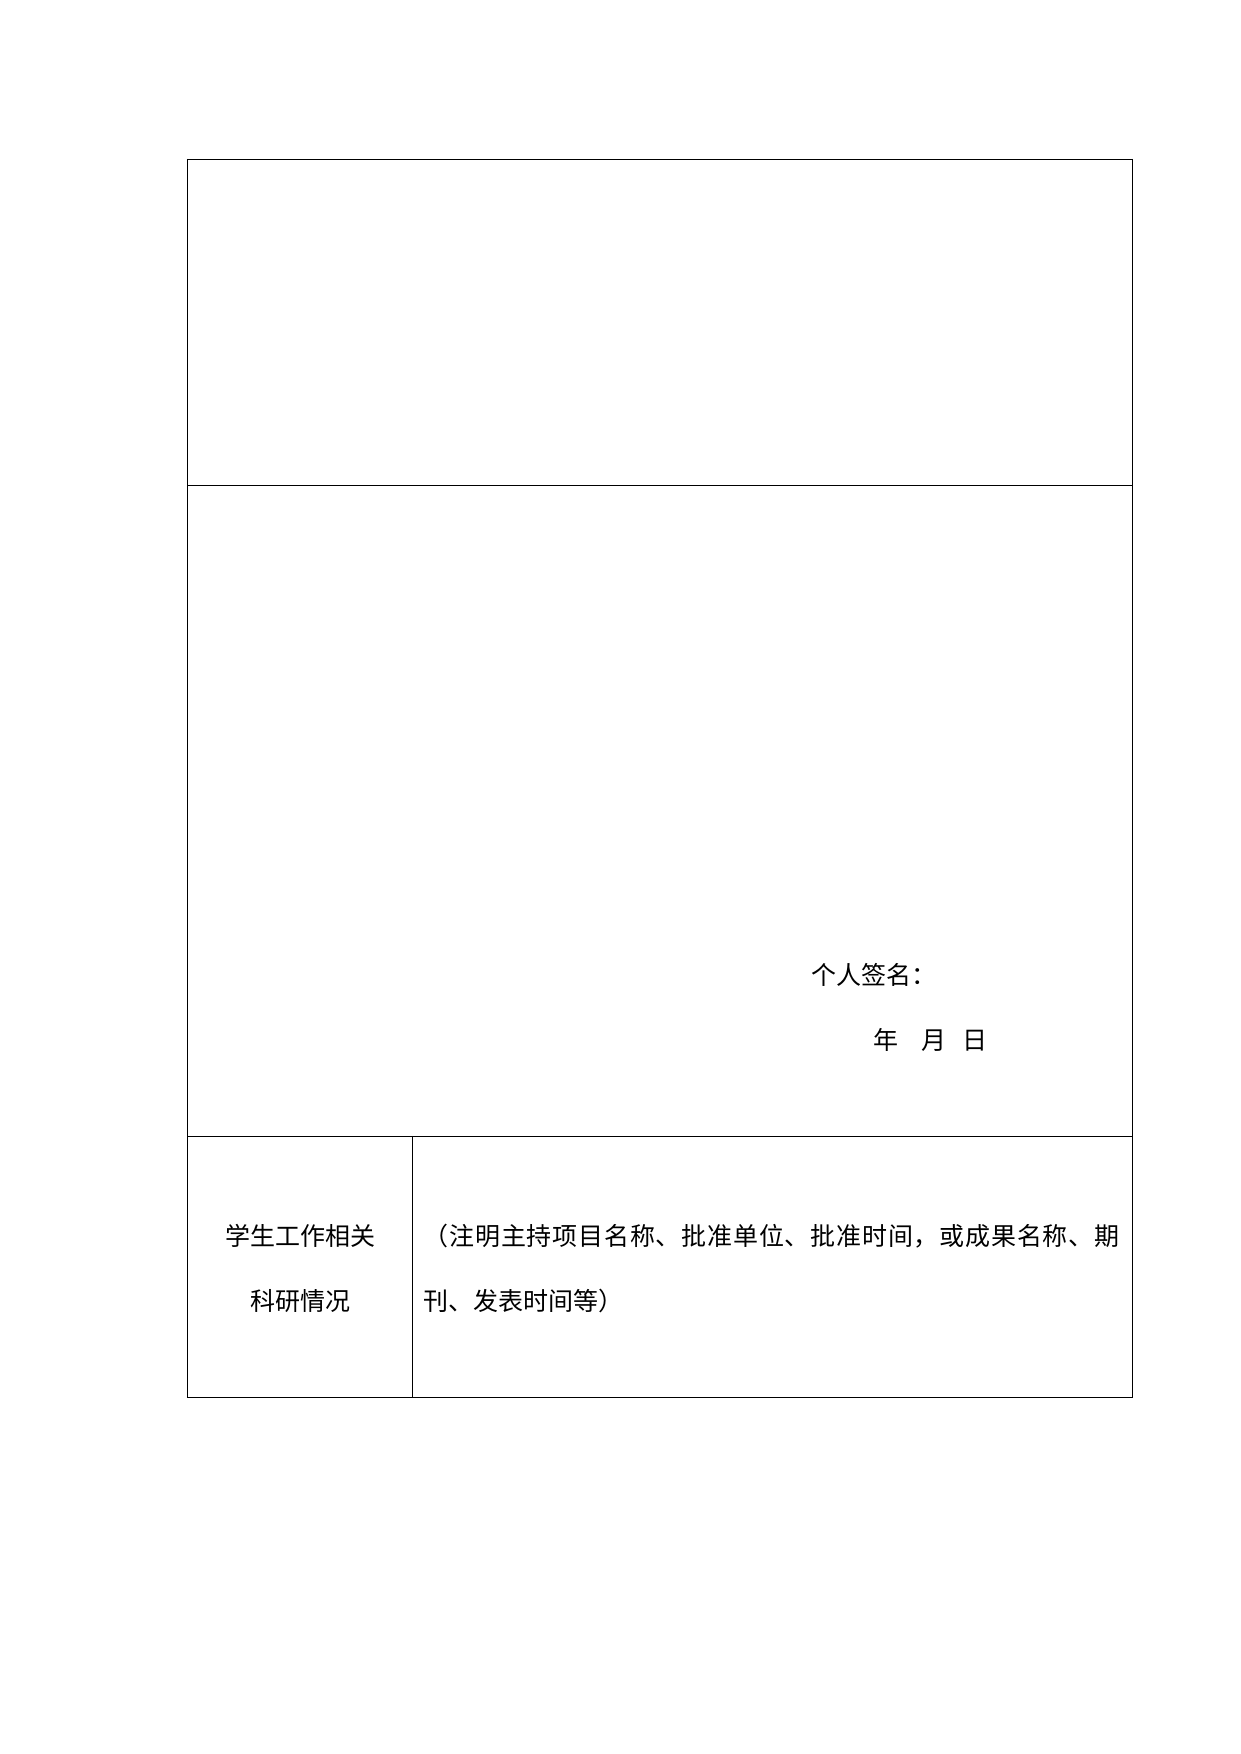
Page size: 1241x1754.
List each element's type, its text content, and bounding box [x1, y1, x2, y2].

table_cell （注明主持项目名称、批准单位、批准时间，或成果名称、期刊、发表时间等） [413, 1137, 1132, 1397]
table_cell 学生工作相关 科研情况 [188, 1137, 412, 1397]
table_cell 个人签名： 年 月 日 [188, 486, 1132, 1136]
table_cell [188, 160, 1132, 485]
